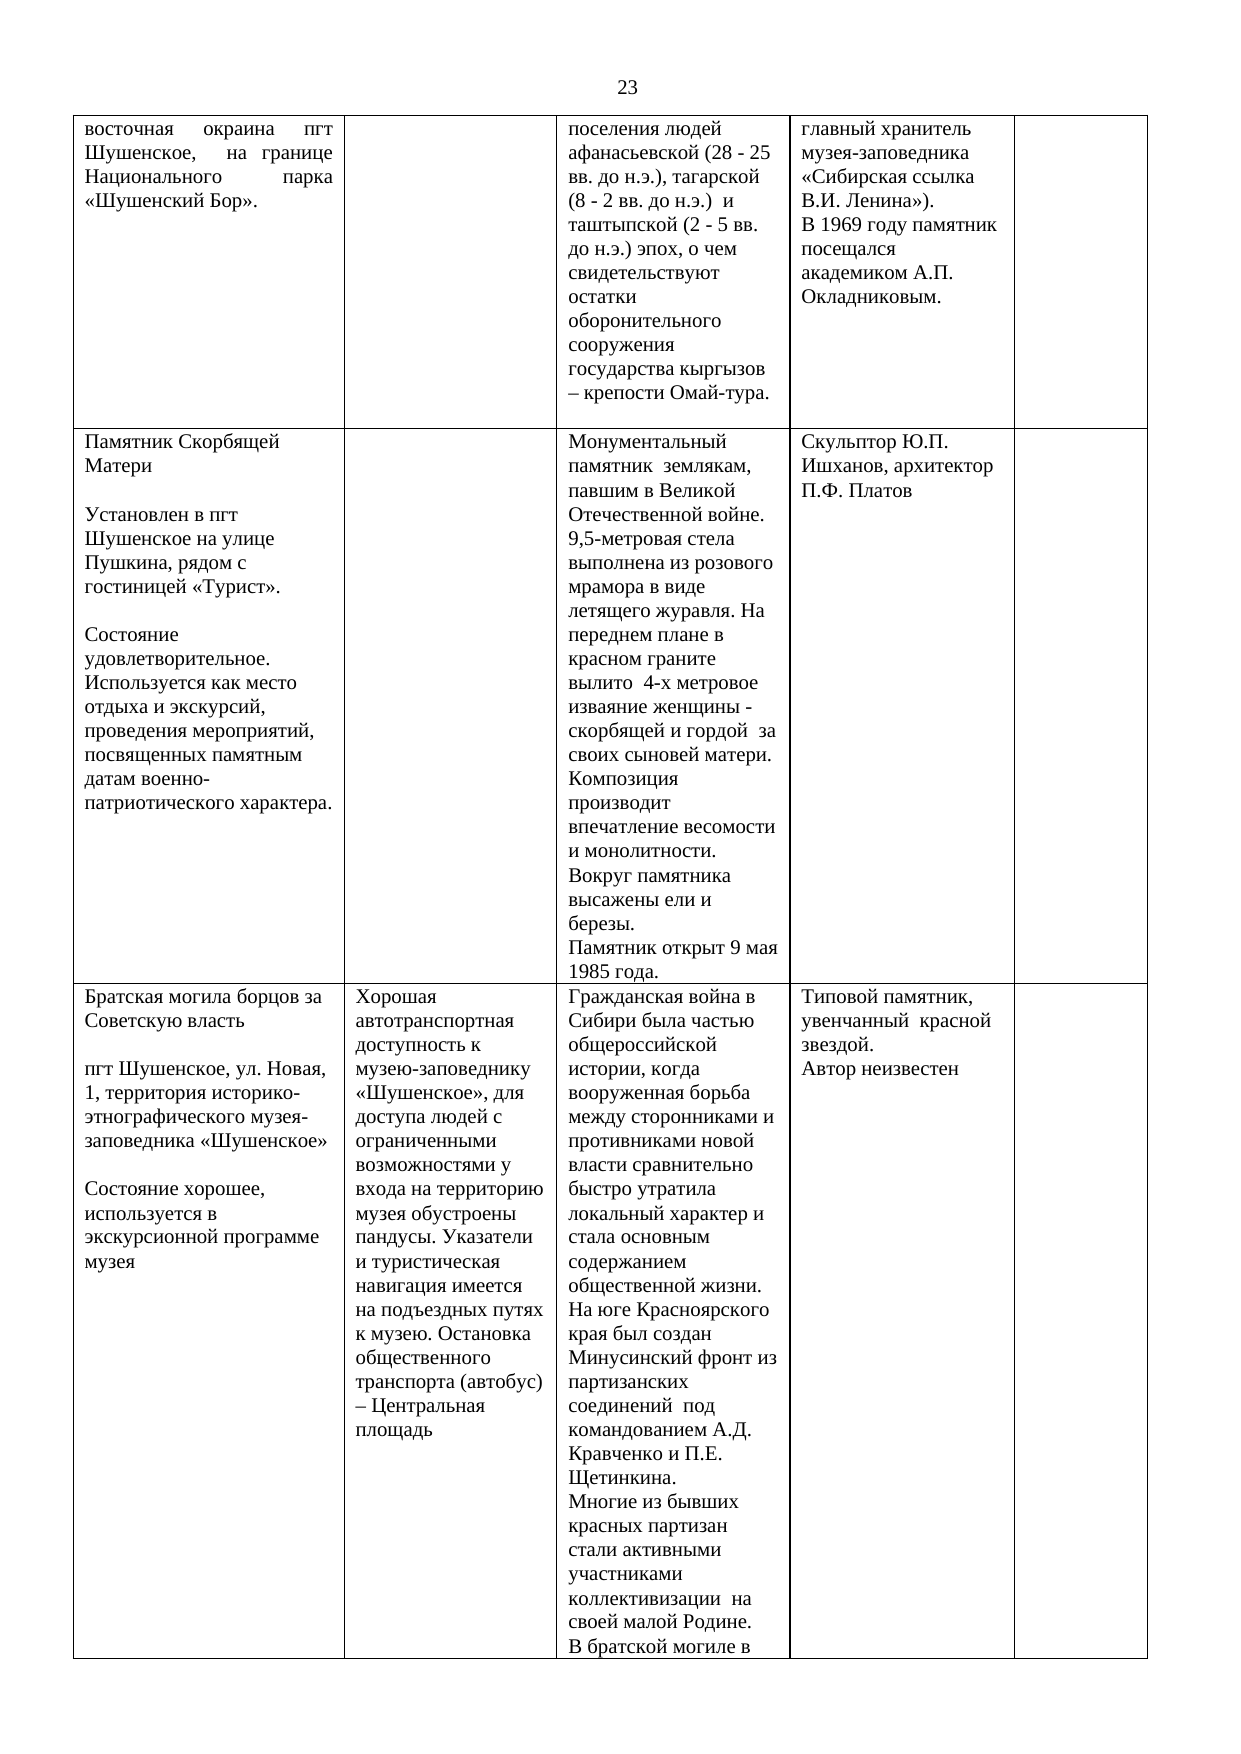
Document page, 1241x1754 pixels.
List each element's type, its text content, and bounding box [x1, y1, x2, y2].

table_cell [1015, 116, 1147, 428]
table_cell [345, 429, 556, 983]
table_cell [557, 984, 789, 1658]
table_cell Памятник Скорбящей Матери Установлен в пгт Шушенское на улице Пушкина, рядом с гостиницей «Турист». Состояние удовлетворительное. Используется как место отдыха и экскурсий, проведения мероприятий, посвященных памятным датам военно-патриотического характера. [74, 429, 344, 983]
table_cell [74, 984, 344, 1658]
table_cell [1015, 984, 1147, 1658]
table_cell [74, 116, 344, 428]
table_cell [1015, 429, 1147, 983]
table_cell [791, 116, 1014, 428]
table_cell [345, 984, 556, 1658]
table_cell Скульптор Ю.П. Ишханов, архитектор П.Ф. Платов [791, 429, 1014, 983]
table_cell [345, 116, 556, 428]
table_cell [791, 984, 1014, 1658]
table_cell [557, 116, 789, 428]
table_cell Монументальный памятник землякам, павшим в Великой Отечественной войне. 9,5-метровая стела выполнена из розового мрамора в виде летящего журавля. На переднем плане в красном граните вылито 4-х метровое изваяние женщины - скорбящей и гордой за своих сыновей матери. Композиция производит впечатление весомости и монолитности. Вокруг памятника высажены ели и березы. Памятник открыт 9 мая 1985 года. [557, 429, 789, 983]
